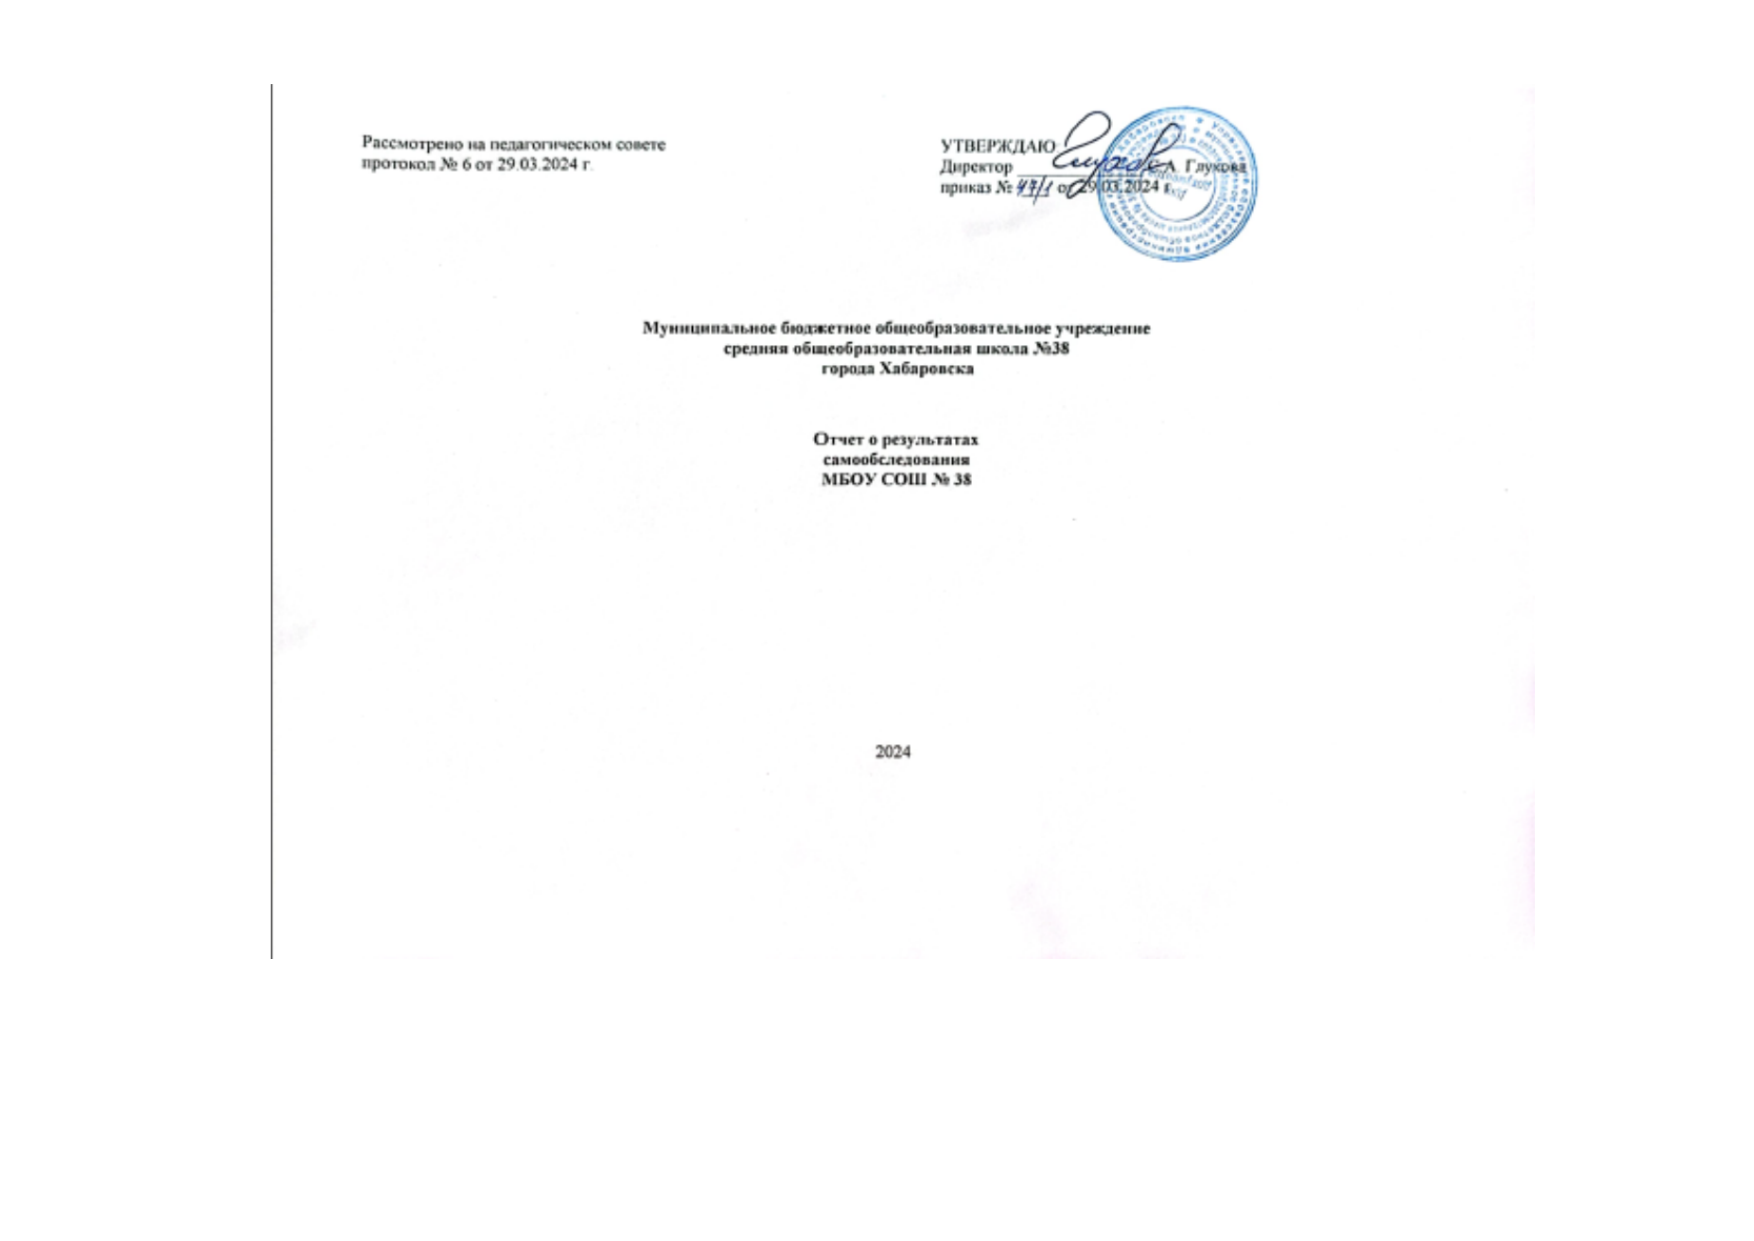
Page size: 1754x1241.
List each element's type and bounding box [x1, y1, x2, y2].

picture [272, 85, 1534, 959]
